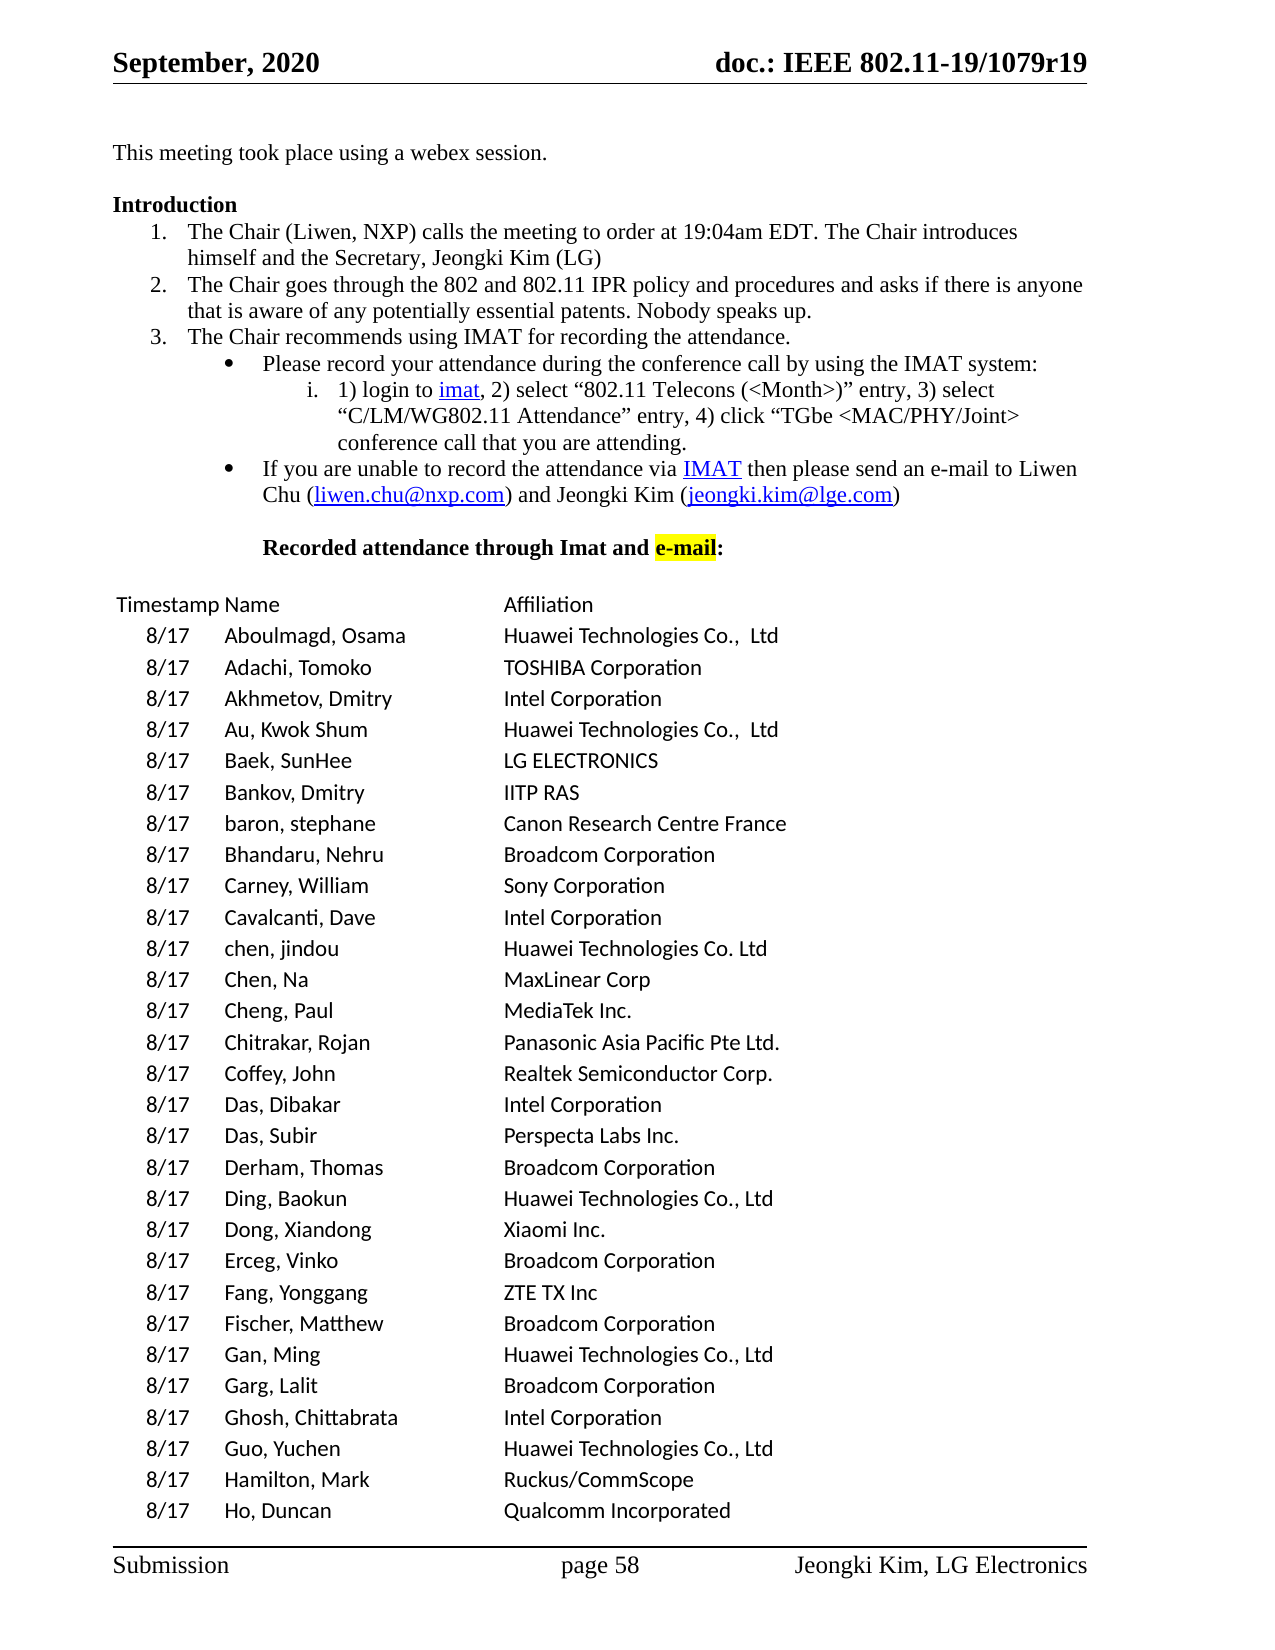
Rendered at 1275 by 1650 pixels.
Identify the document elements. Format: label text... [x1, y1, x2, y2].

list The Chair (Liwen, NXP) calls the meeting to order at 19:04am EDT. The Chair introduces himself and the Secretary, Jeongki Kim (LG) [150, 218, 1087, 271]
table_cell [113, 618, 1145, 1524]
text Recorded attendance through Imat and e-mail: [262, 508, 1087, 561]
list 1) login to imat, 2) select “802.11 Telecons (<Month>)” entry, 3) select “C/LM/WG802.11 Attendance” entry, 4) click “TGbe <MAC/PHY/Joint> conference call that you are attending. [319, 376, 1087, 455]
text This meeting took place using a webex session. [112, 139, 1087, 165]
text Introduction [112, 192, 1087, 218]
list Please record your attendance during the conference call by using the IMAT system: [225, 350, 1087, 376]
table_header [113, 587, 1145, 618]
list If you are unable to record the attendance via IMAT then please send an e-mail to Liwen Chu (liwen.chu@nxp.com) and Jeongki Kim (jeongki.kim@lge.com) [225, 455, 1087, 508]
list The Chair goes through the 802 and 802.11 IPR policy and procedures and asks if there is anyone that is aware of any potentially essential patents. Nobody speaks up. [150, 271, 1087, 323]
list The Chair recommends using IMAT for recording the attendance. [150, 323, 1087, 350]
